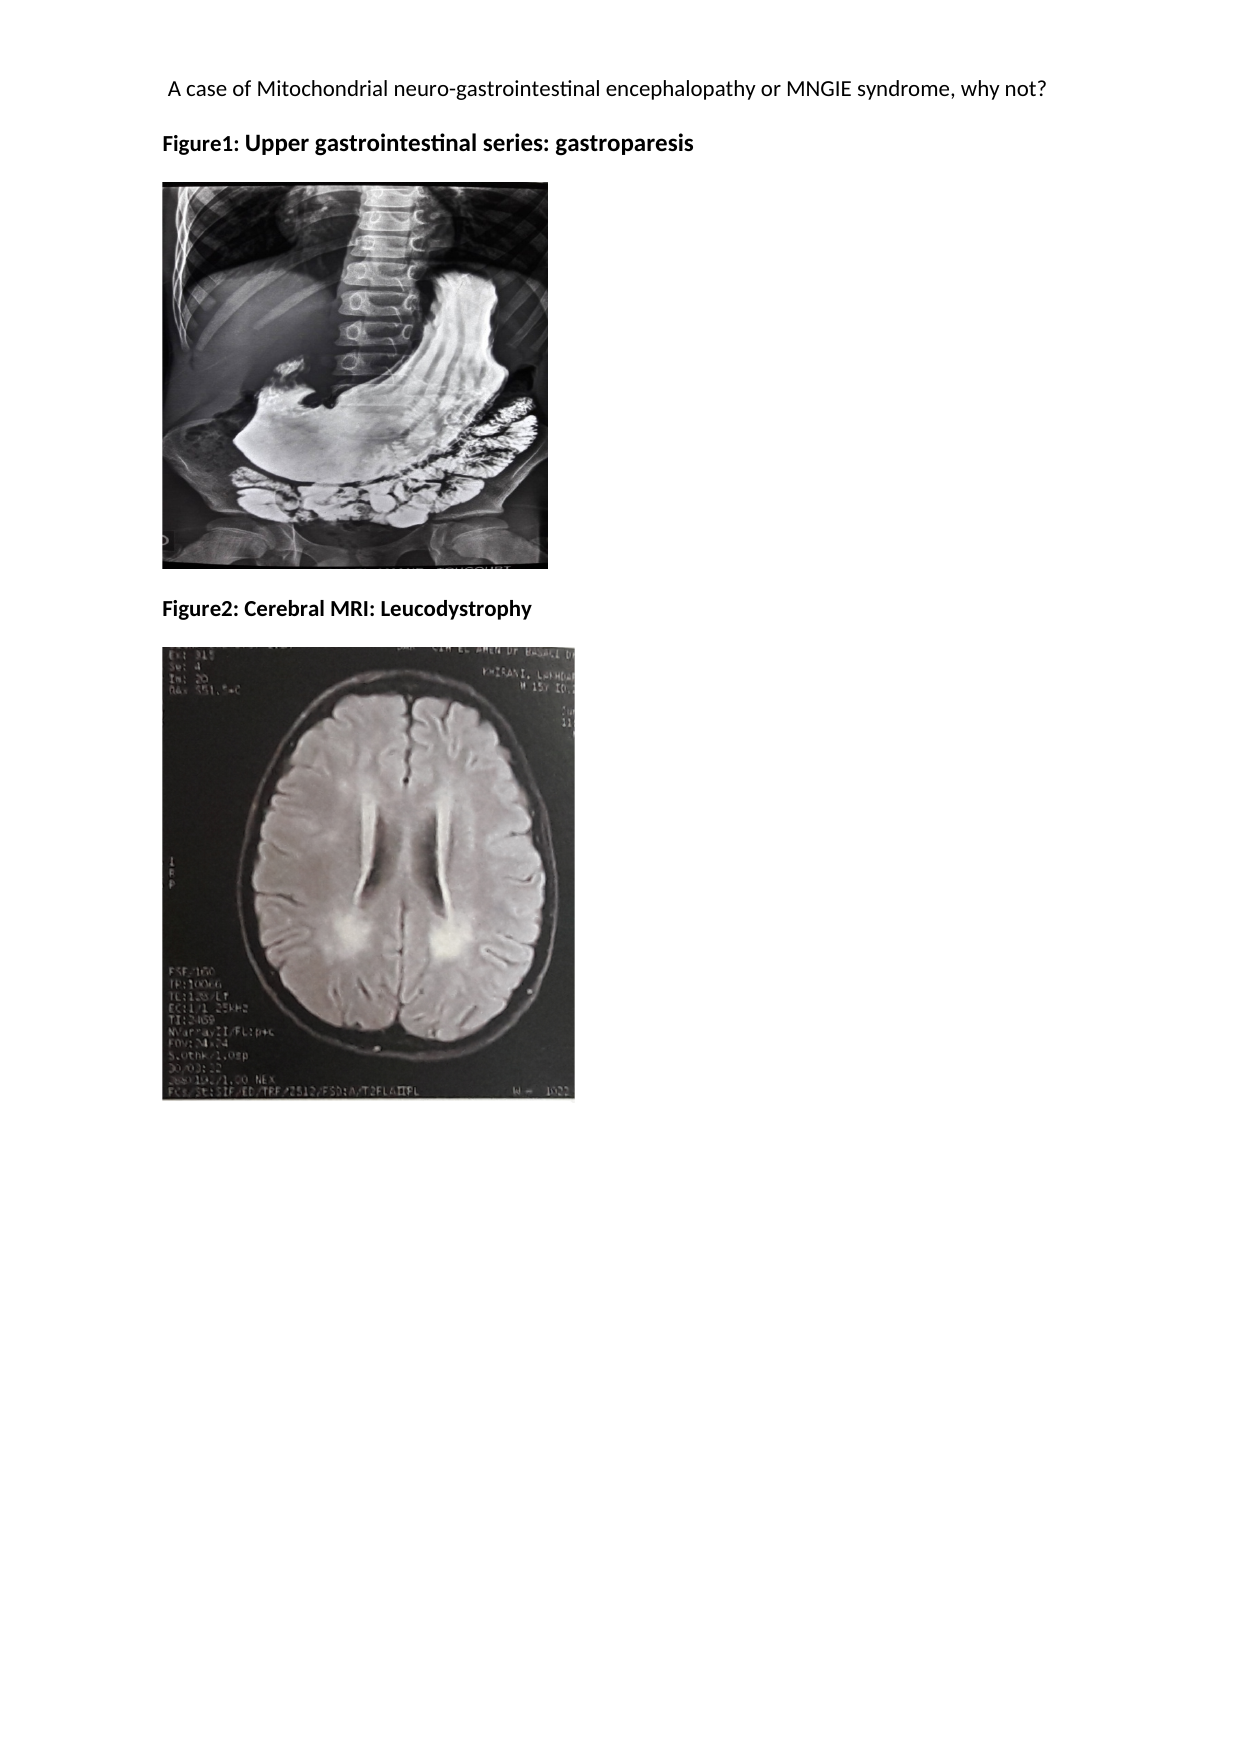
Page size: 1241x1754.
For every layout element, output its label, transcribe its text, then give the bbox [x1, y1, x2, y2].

picture [162, 647, 575, 1103]
text A case of Mitochondrial neuro-gastrointestinal encephalopathy or MNGIE syndrome, why not? [162, 74, 1053, 102]
text Figure2: Cerebral MRI: Leucodystrophy [162, 594, 1053, 622]
picture [162, 182, 548, 569]
text Figure1: Upper gastrointestinal series: gastroparesis [162, 127, 1053, 157]
